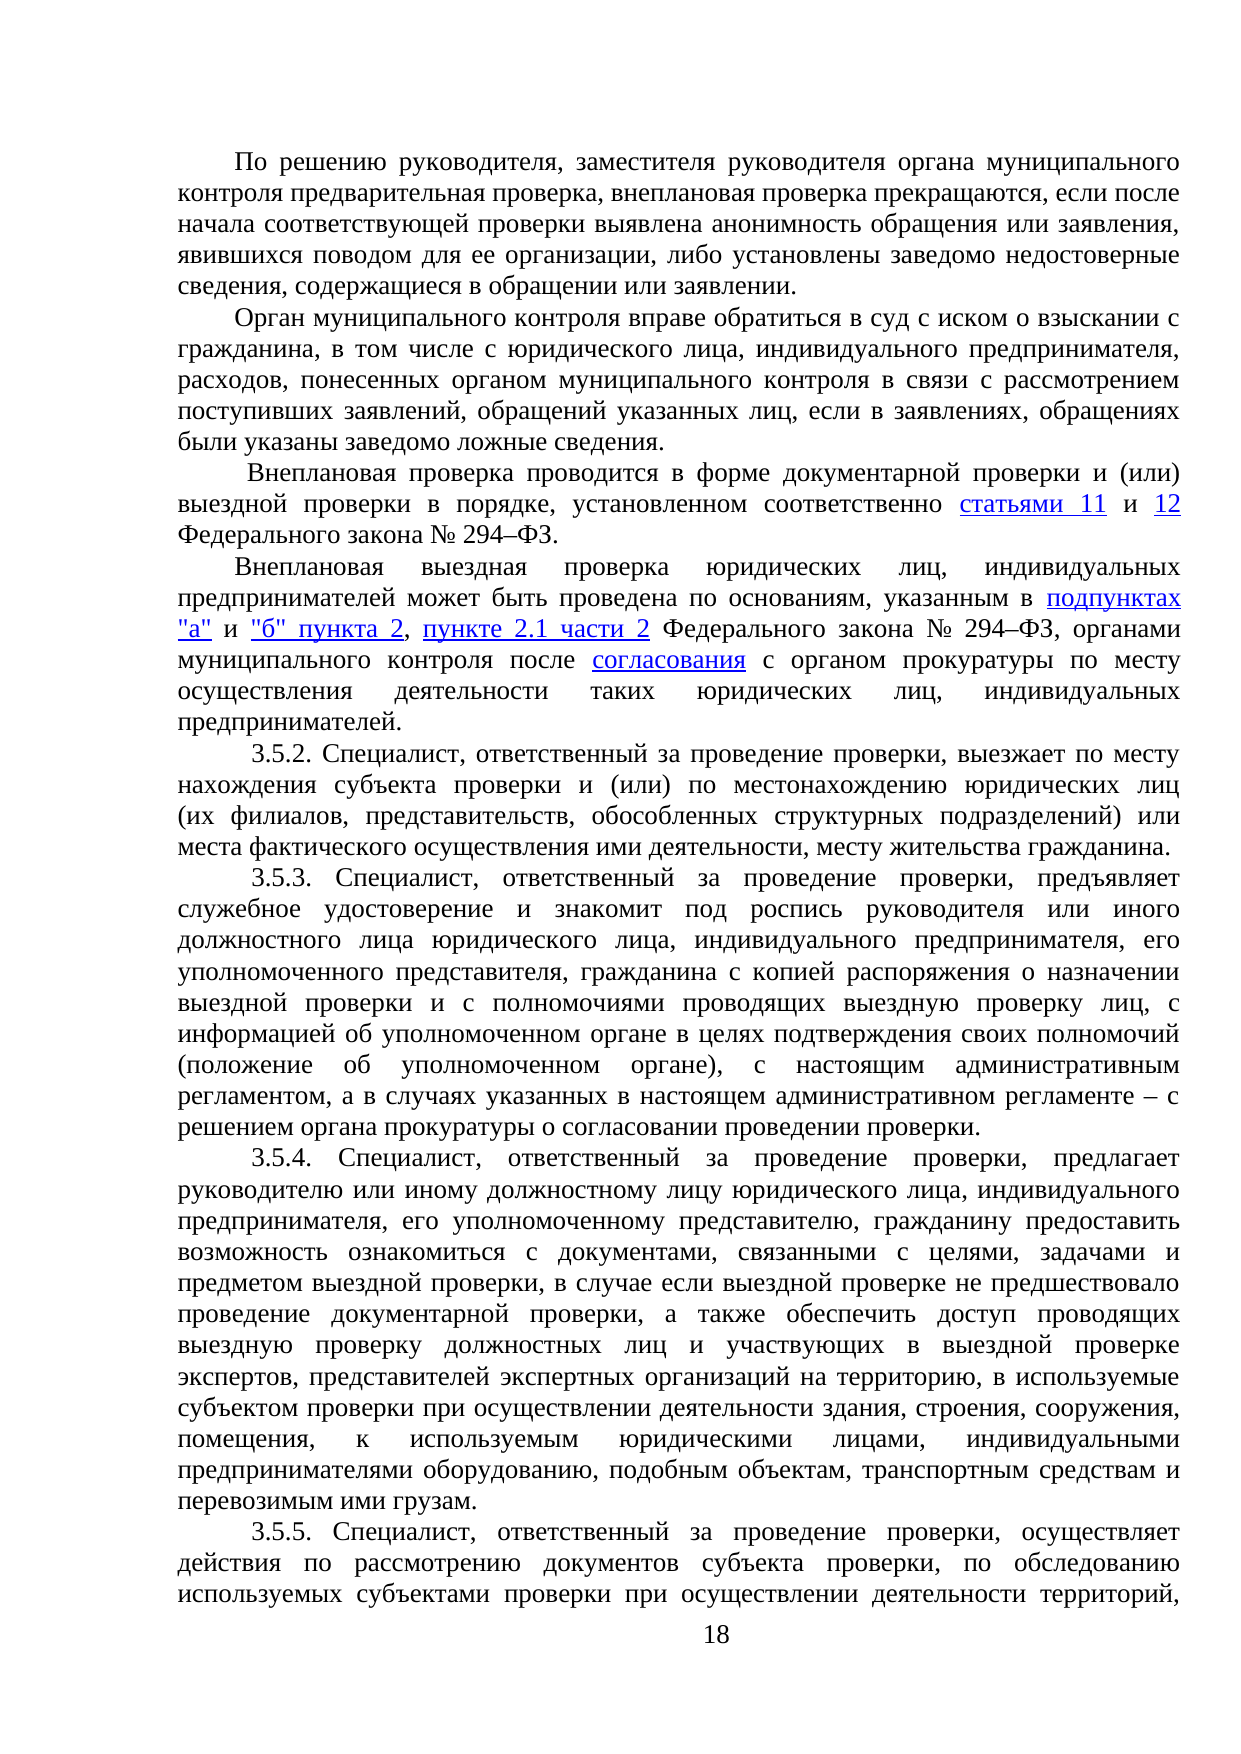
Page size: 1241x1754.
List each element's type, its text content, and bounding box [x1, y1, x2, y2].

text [177, 1515, 1181, 1609]
text Внеплановая выездная проверка юридических лиц, индивидуальных предпринимателей может быть проведена по основаниям, указанным в подпунктах "а" и "б" пункта 2, пункте 2.1 части 2 Федерального закона № 294–ФЗ, органами муниципального контроля после согласования с органом прокуратуры по месту осуществления деятельности таких юридических лиц, индивидуальных предпринимателей. [177, 550, 1181, 737]
text По решению руководителя, заместителя руководителя органа муниципального контроля предварительная проверка, внеплановая проверка прекращаются, если после начала соответствующей проверки выявлена анонимность обращения или заявления, явившихся поводом для ее организации, либо установлены заведомо недостоверные сведения, содержащиеся в обращении или заявлении. [177, 145, 1181, 301]
text 3.5.3. Специалист, ответственный за проведение проверки, предъявляет служебное удостоверение и знакомит под роспись руководителя или иного должностного лица юридического лица, индивидуального предпринимателя, его уполномоченного представителя, гражданина с копией распоряжения о назначении выездной проверки и с полномочиями проводящих выездную проверку лиц, с информацией об уполномоченном органе в целях подтверждения своих полномочий (положение об уполномоченном органе), с настоящим административным регламентом, а в случаях указанных в настоящем административном регламенте – с решением органа прокуратуры о согласовании проведении проверки. [177, 861, 1181, 1142]
text Внеплановая проверка проводится в форме документарной проверки и (или) выездной проверки в порядке, установленном соответственно статьями 11 и 12 Федерального закона № 294–ФЗ. [177, 456, 1181, 550]
text 3.5.4. Специалист, ответственный за проведение проверки, предлагает руководителю или иному должностному лицу юридического лица, индивидуального предпринимателя, его уполномоченному представителю, гражданину предоставить возможность ознакомиться с документами, связанными с целями, задачами и предметом выездной проверки, в случае если выездной проверке не предшествовало проведение документарной проверки, а также обеспечить доступ проводящих выездную проверку должностных лиц и участвующих в выездной проверке экспертов, представителей экспертных организаций на территорию, в используемые субъектом проверки при осуществлении деятельности здания, строения, сооружения, помещения, к используемым юридическими лицами, индивидуальными предпринимателями оборудованию, подобным объектам, транспортным средствам и перевозимым ими грузам. [177, 1142, 1181, 1515]
text 3.5.2. Специалист, ответственный за проведение проверки, выезжает по месту нахождения субъекта проверки и (или) по местонахождению юридических лиц (их филиалов, представительств, обособленных структурных подразделений) или места фактического осуществления ими деятельности, месту жительства гражданина. [177, 737, 1181, 861]
text Орган муниципального контроля вправе обратиться в суд с иском о взыскании с гражданина, в том числе с юридического лица, индивидуального предпринимателя, расходов, понесенных органом муниципального контроля в связи с рассмотрением поступивших заявлений, обращений указанных лиц, если в заявлениях, обращениях были указаны заведомо ложные сведения. [177, 301, 1181, 456]
